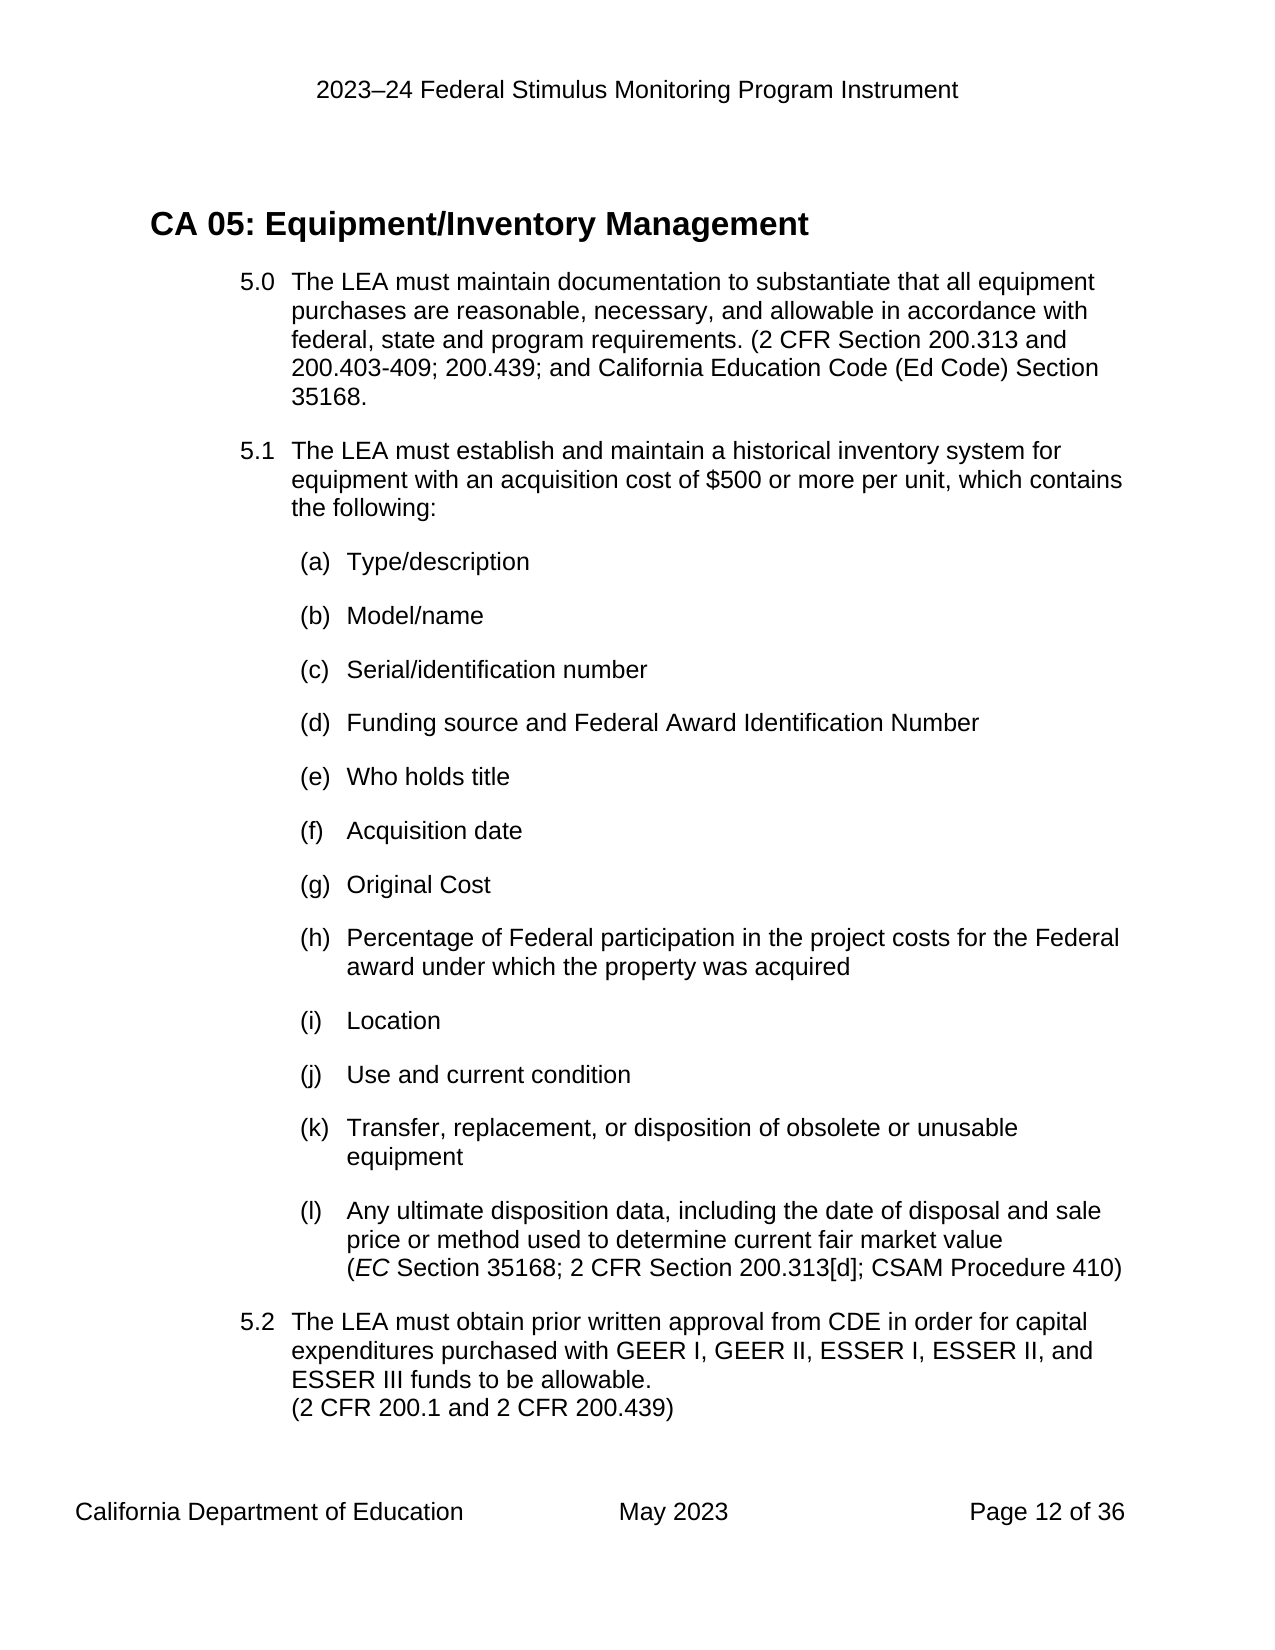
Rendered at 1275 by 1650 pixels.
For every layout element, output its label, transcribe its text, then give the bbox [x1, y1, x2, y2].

list Location [300, 1006, 1125, 1035]
list Funding source and Federal Award Identification Number [300, 708, 1125, 737]
list Acquisition date [300, 816, 1125, 845]
list Transfer, replacement, or disposition of obsolete or unusable equipment [300, 1113, 1125, 1171]
list Serial/identification number [300, 655, 1125, 683]
subtitle CA 05: Equipment/Inventory Management [150, 204, 1125, 242]
list Percentage of Federal participation in the project costs for the Federal award under which the property was acquired [300, 923, 1125, 981]
text The LEA must maintain documentation to substantiate that all equipment purchases are reasonable, necessary, and allowable in accordance with federal, state and program requirements. (2 CFR Section 200.313 and 200.403-409; 200.439; and California Education Code (Ed Code) Section 35168. [240, 267, 1125, 411]
list Original Cost [300, 870, 1125, 898]
list Use and current condition [300, 1060, 1125, 1088]
list Who holds title [300, 762, 1125, 791]
list Model/name [300, 601, 1125, 630]
list Any ultimate disposition data, including the date of disposal and sale price or method used to determine current fair market value (EC Section 35168; 2 CFR Section 200.313[d]; CSAM Procedure 410) [300, 1196, 1125, 1282]
list Type/description [300, 547, 1125, 576]
text The LEA must establish and maintain a historical inventory system for equipment with an acquisition cost of $500 or more per unit, which contains the following: [240, 436, 1125, 522]
text The LEA must obtain prior written approval from CDE in order for capital expenditures purchased with GEER I, GEER II, ESSER I, ESSER II, and ESSER III funds to be allowable. (2 CFR 200.1 and 2 CFR 200.439) [240, 1307, 1125, 1422]
